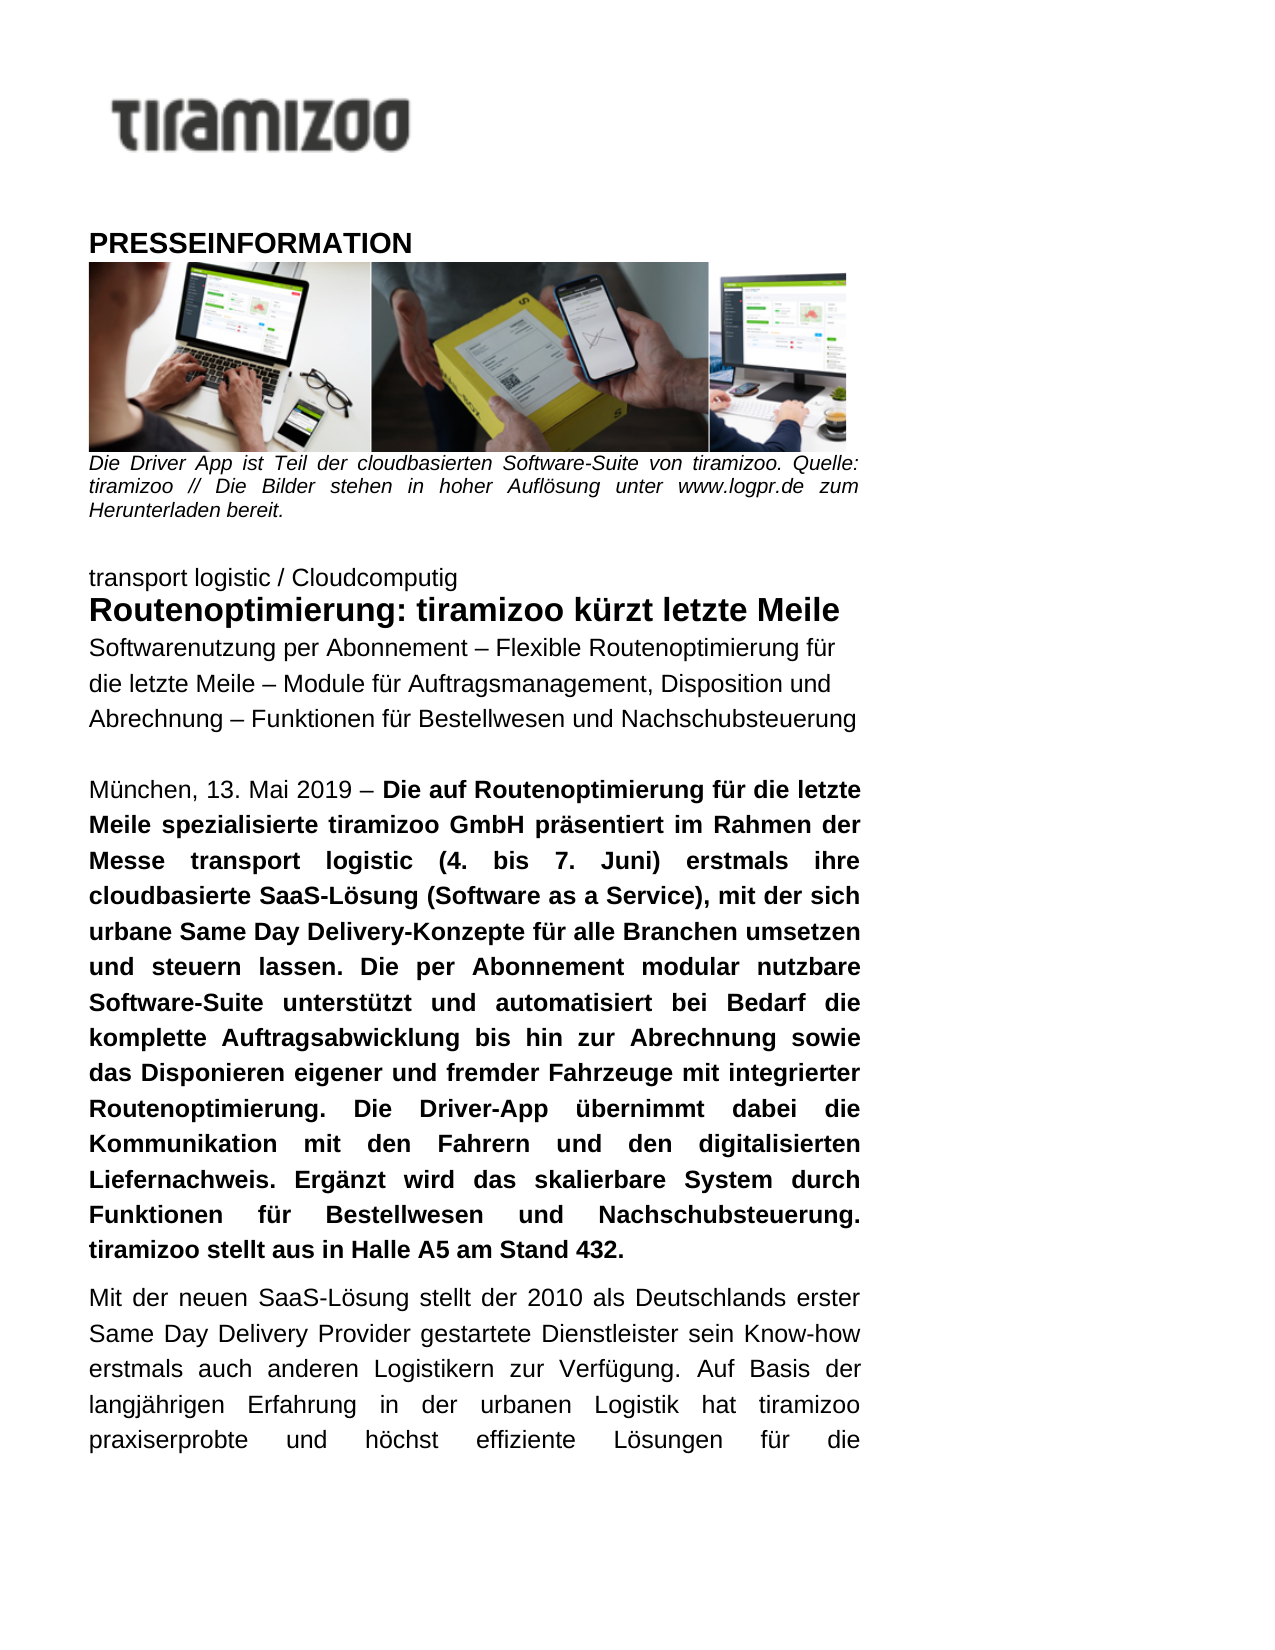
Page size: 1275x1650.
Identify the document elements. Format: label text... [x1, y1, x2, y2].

text Routenoptimierung: tiramizoo kürzt letzte Meile [89, 593, 862, 628]
text Softwarenutzung per Abonnement – Flexible Routenoptimierung für die letzte Meile – Module für Auftragsmanagement, Disposition und Abrechnung – Funktionen für Bestellwesen und Nachschubsteuerung [89, 628, 862, 735]
picture [88, 75, 433, 178]
picture [88, 262, 847, 452]
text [89, 1278, 862, 1456]
text Die Driver App ist Teil der cloudbasierten Software-Suite von tiramizoo. Quelle: tiramizoo // Die Bilder stehen in hoher Auflösung unter www.logpr.de zum Herunterladen bereit. [89, 450, 862, 522]
text München, 13. Mai 2019 – Die auf Routenoptimierung für die letzte Meile spezialisierte tiramizoo GmbH präsentiert im Rahmen der Messe transport logistic (4. bis 7. Juni) erstmals ihre cloudbasierte SaaS-Lösung (Software as a Service), mit der sich urbane Same Day Delivery-Konzepte für alle Branchen umsetzen und steuern lassen. Die per Abonnement modular nutzbare Software-Suite unterstützt und automatisiert bei Bedarf die komplette Auftragsabwicklung bis hin zur Abrechnung sowie das Disponieren eigener und fremder Fahrzeuge mit integrierter Routenoptimierung. Die Driver-App übernimmt dabei die Kommunikation mit den Fahrern und den digitalisierten Liefernachweis. Ergänzt wird das skalierbare System durch Funktionen für Bestellwesen und Nachschubsteuerung. tiramizoo stellt aus in Halle A5 am Stand 432. [89, 770, 862, 1266]
text transport logistic / Cloudcomputig [89, 558, 862, 593]
text PRESSEINFORMATION [89, 225, 862, 261]
